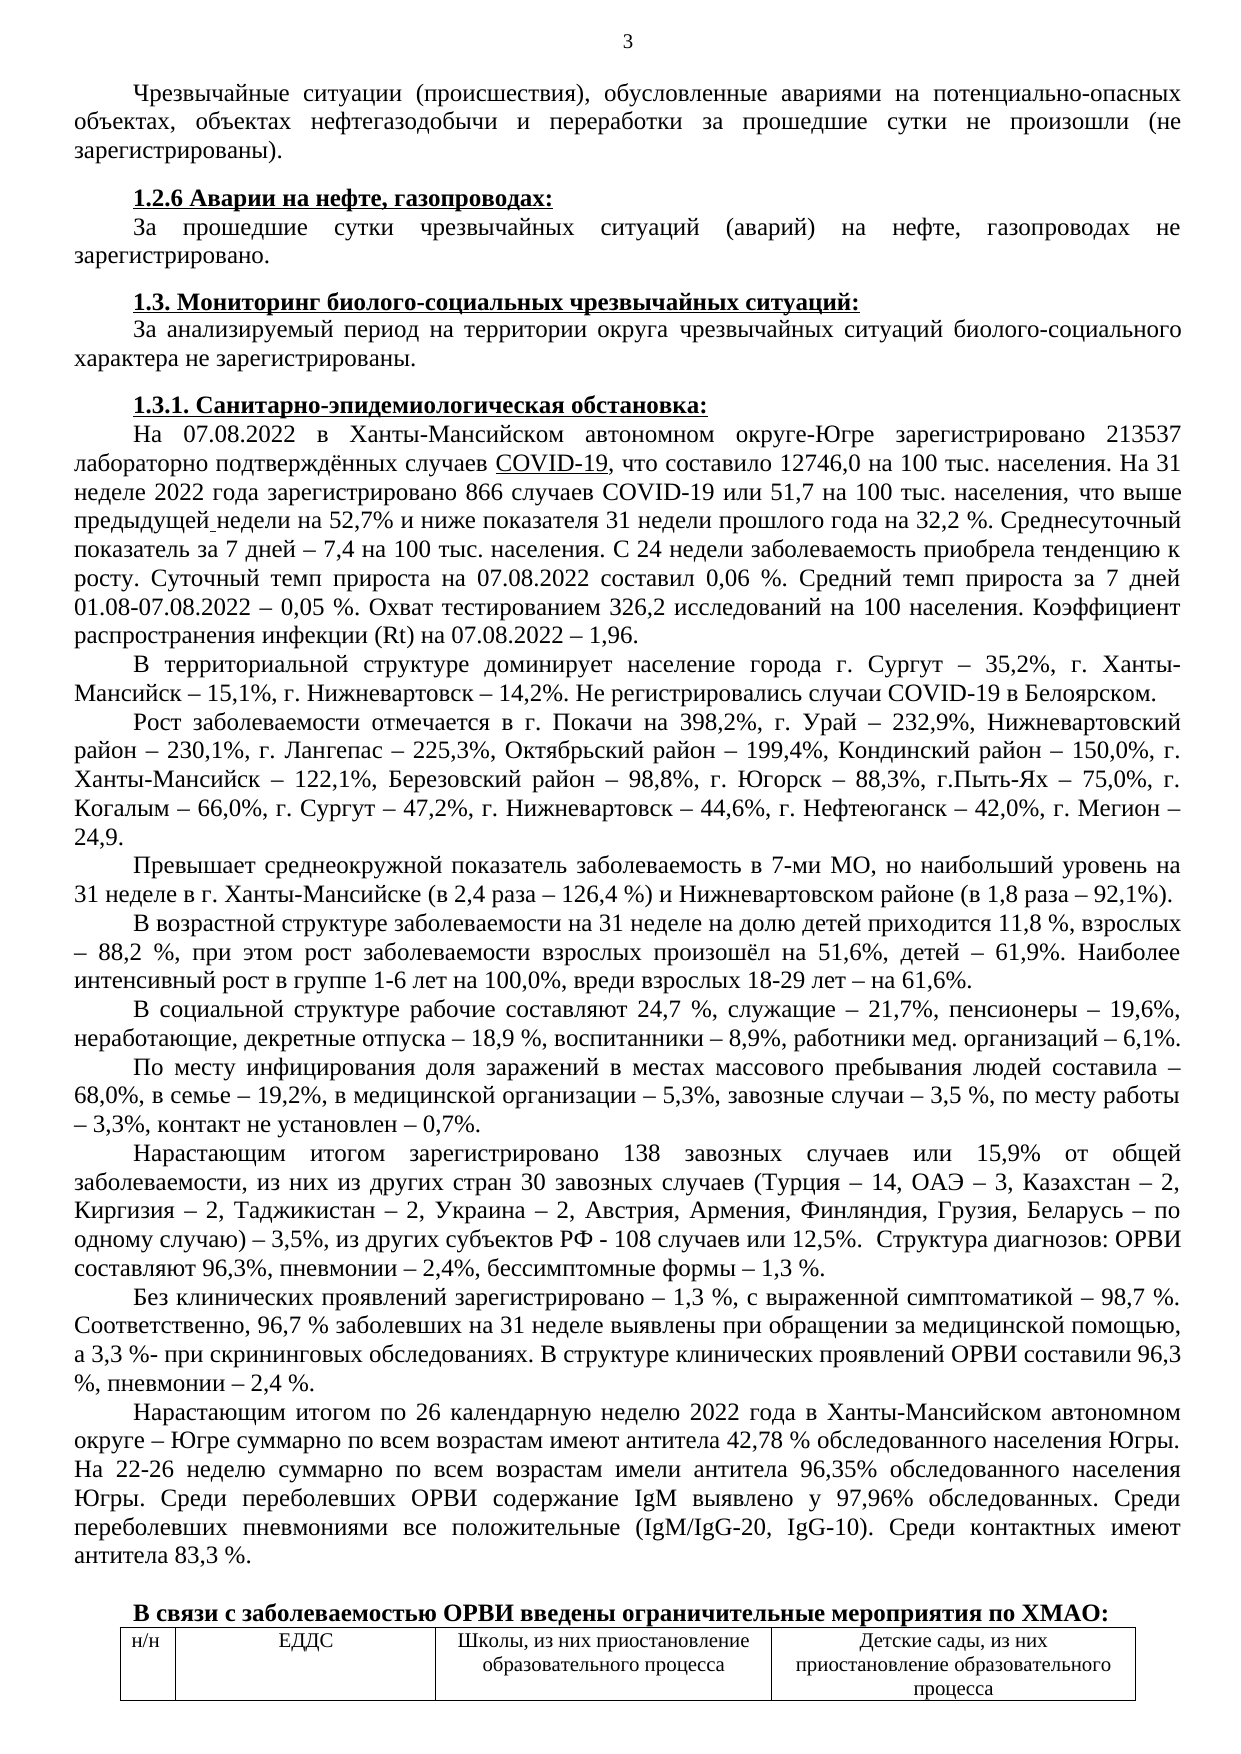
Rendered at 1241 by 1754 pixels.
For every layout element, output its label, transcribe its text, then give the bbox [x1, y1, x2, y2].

table_header Школы, из них приостановление образовательного процесса [436, 1628, 771, 1700]
text 1.3.1. Санитарно-эпидемиологическая обстановка: [74, 391, 1182, 419]
text В социальной структуре рабочие составляют 24,7 %, служащие – 21,7%, пенсионеры – 19,6%, неработающие, декретные отпуска – 18,9 %, воспитанники – 8,9%, работники мед. организаций – 6,1%. [74, 994, 1182, 1052]
text За анализируемый период на территории округа чрезвычайных ситуаций биолого-социального характера не зарегистрированы. [74, 316, 1182, 371]
text За прошедшие сутки чрезвычайных ситуаций (аварий) на нефте, газопроводах не зарегистрировано. [74, 212, 1182, 269]
table_header н/н [121, 1628, 175, 1700]
text Чрезвычайные ситуации (происшествия), обусловленные авариями на потенциально-опасных объектах, объектах нефтегазодобычи и переработки за прошедшие сутки не произошли (не зарегистрированы). [74, 78, 1182, 164]
text В связи с заболеваемостью ОРВИ введены ограничительные мероприятия по ХМАО: [74, 1598, 1182, 1627]
text Рост заболеваемости отмечается в г. Покачи на 398,2%, г. Урай – 232,9%, Нижневартовский район – 230,1%, г. Лангепас – 225,3%, Октябрьский район – 199,4%, Кондинский район – 150,0%, г. Ханты-Мансийск – 122,1%, Березовский район – 98,8%, г. Югорск – 88,3%, г.Пыть-Ях – 75,0%, г. Когалым – 66,0%, г. Сургут – 47,2%, г. Нижневартовск – 44,6%, г. Нефтеюганск – 42,0%, г. Мегион – 24,9. [74, 707, 1182, 851]
text 1.3. Мониторинг биолого-социальных чрезвычайных ситуаций: [74, 288, 1182, 316]
text На 07.08.2022 в Ханты-Мансийском автономном округе-Югре зарегистрировано 213537 лабораторно подтверждённых случаев COVID-19, что составило 12746,0 на 100 тыс. населения. На 31 неделе 2022 года зарегистрировано 866 случаев COVID-19 или 51,7 на 100 тыс. населения, что выше предыдущей недели на 52,7% и ниже показателя 31 недели прошлого года на 32,2 %. Среднесуточный показатель за 7 дней – 7,4 на 100 тыс. населения. С 24 недели заболеваемость приобрела тенденцию к росту. Суточный темп прироста на 07.08.2022 составил 0,06 %. Средний темп прироста за 7 дней 01.08-07.08.2022 – 0,05 %. Охват тестированием 326,2 исследований на 100 населения. Коэффициент распространения инфекции (Rt) на 07.08.2022 – 1,96. [74, 419, 1182, 649]
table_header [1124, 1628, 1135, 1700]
text Превышает среднеокружной показатель заболеваемость в 7-ми МО, но наибольший уровень на 31 неделе в г. Ханты-Мансийске (в 2,4 раза – 126,4 %) и Нижневартовском районе (в 1,8 раза – 92,1%). [74, 851, 1182, 908]
text Нарастающим итогом зарегистрировано 138 завозных случаев или 15,9% от общей заболеваемости, из них из других стран 30 завозных случаев (Турция – 14, ОАЭ – 3, Казахстан – 2, Киргизия – 2, Таджикистан – 2, Украина – 2, Австрия, Армения, Финляндия, Грузия, Беларусь – по одному случаю) – 3,5%, из других субъектов РФ - 108 случаев или 12,5%. Структура диагнозов: ОРВИ составляют 96,3%, пневмонии – 2,4%, бессимптомные формы – 1,3 %. [74, 1138, 1182, 1282]
text 1.2.6 Аварии на нефте, газопроводах: [74, 183, 1182, 212]
table_header ЕДДС [176, 1628, 435, 1700]
text По месту инфицирования доля заражений в местах массового пребывания людей составила – 68,0%, в семье – 19,2%, в медицинской организации – 5,3%, завозные случаи – 3,5 %, по месту работы – 3,3%, контакт не установлен – 0,7%. [74, 1052, 1182, 1138]
text В возрастной структуре заболеваемости на 31 неделе на долю детей приходится 11,8 %, взрослых – 88,2 %, при этом рост заболеваемости взрослых произошёл на 51,6%, детей – 61,9%. Наиболее интенсивный рост в группе 1-6 лет на 100,0%, вреди взрослых 18-29 лет – на 61,6%. [74, 908, 1182, 994]
text Без клинических проявлений зарегистрировано – 1,3 %, с выраженной симптоматикой – 98,7 %. Соответственно, 96,7 % заболевших на 31 неделе выявлены при обращении за медицинской помощью, а 3,3 %- при скрининговых обследованиях. В структуре клинических проявлений ОРВИ составили 96,3 %, пневмонии – 2,4 %. [74, 1282, 1182, 1397]
text В территориальной структуре доминирует население города г. Сургут – 35,2%, г. Ханты-Мансийск – 15,1%, г. Нижневартовск – 14,2%. Не регистрировались случаи COVID-19 в Белоярском. [74, 649, 1182, 707]
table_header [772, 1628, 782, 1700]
text Нарастающим итогом по 26 календарную неделю 2022 года в Ханты-Мансийском автономном округе – Югре суммарно по всем возрастам имеют антитела 42,78 % обследованного населения Югры. На 22-26 неделю суммарно по всем возрастам имели антитела 96,35% обследованного населения Югры. Среди переболевших ОРВИ содержание IgM выявлено у 97,96% обследованных. Среди переболевших пневмониями все положительные (IgM/IgG-20, IgG-10). Среди контактных имеют антитела 83,3 %. [74, 1397, 1182, 1569]
